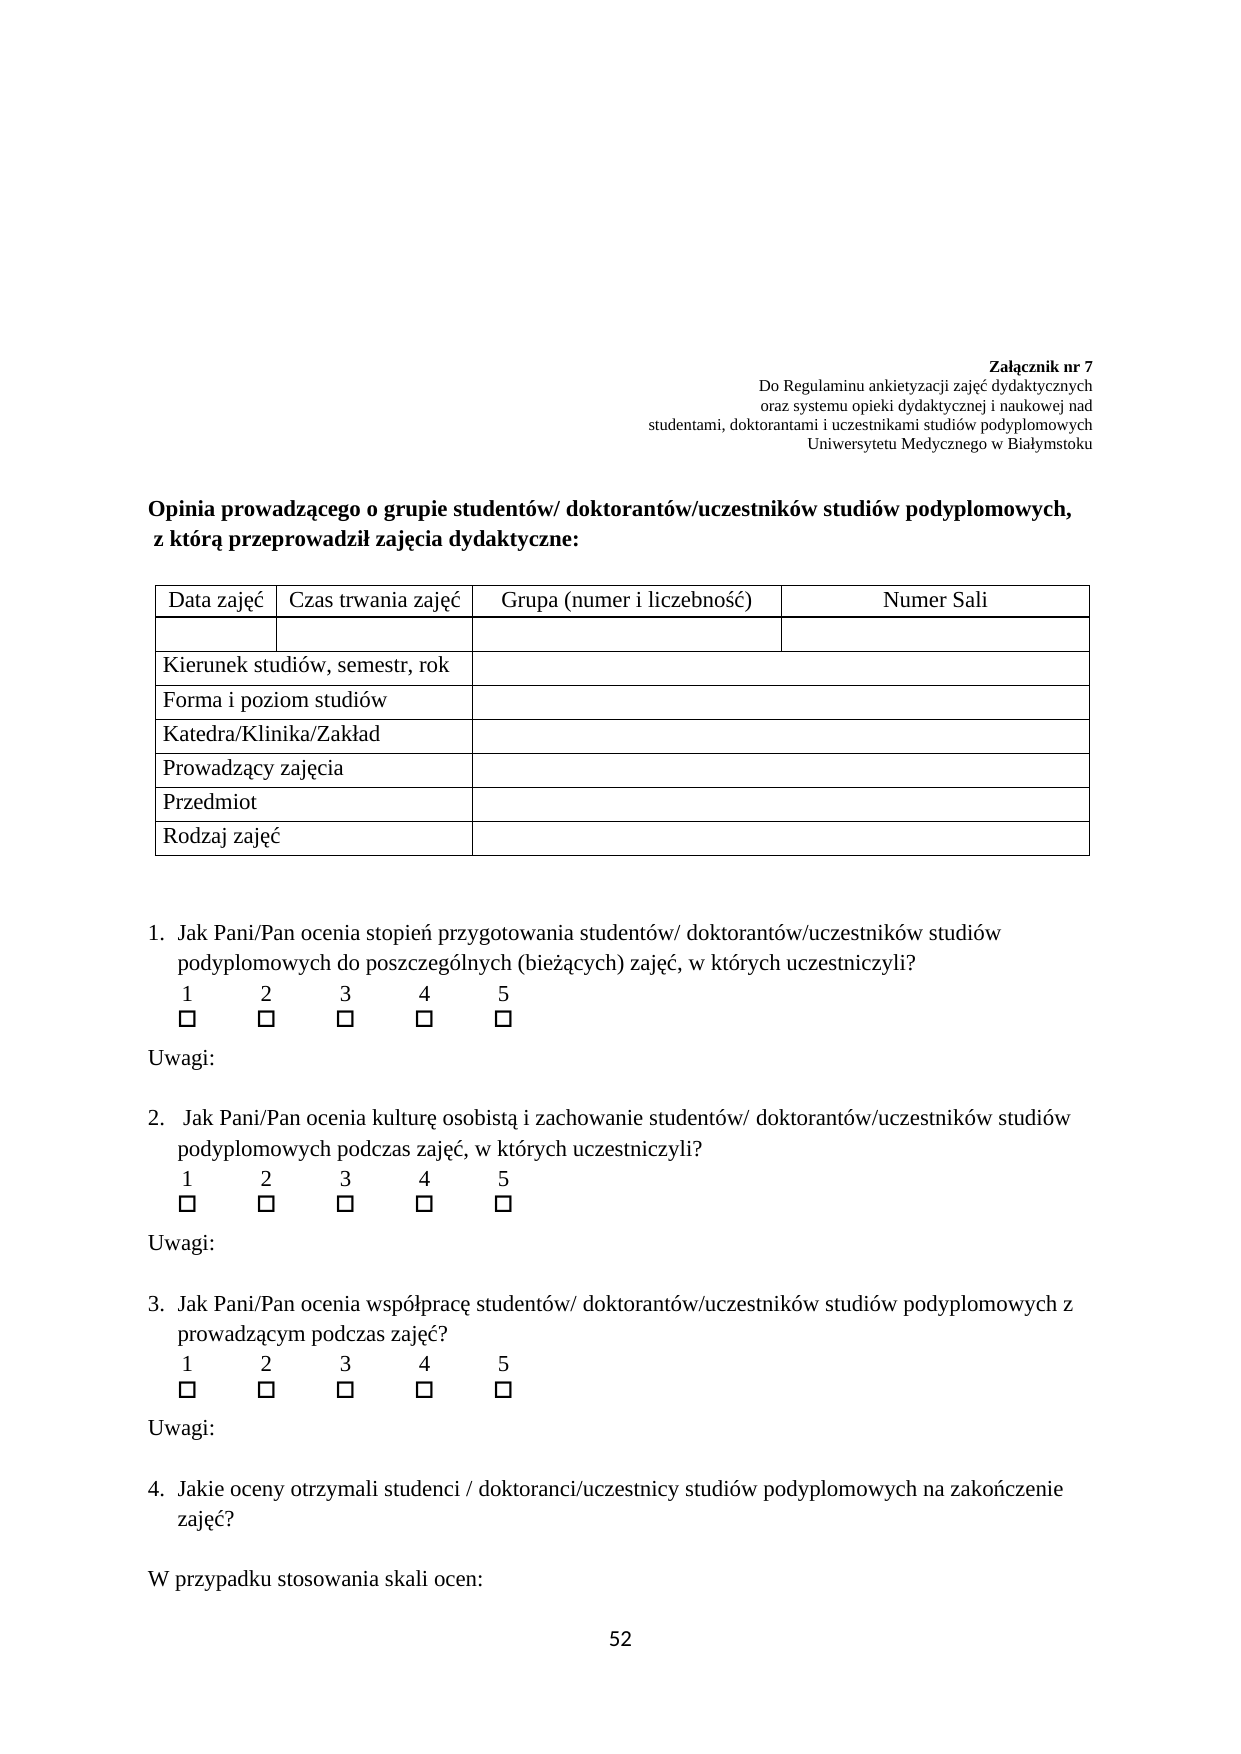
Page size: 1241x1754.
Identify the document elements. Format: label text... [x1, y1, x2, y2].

table_cell [277, 618, 472, 651]
text studentami, doktorantami i uczestnikami studiów podyplomowych [148, 414, 1093, 434]
table_header 1 [148, 1165, 227, 1197]
table_header 4 [385, 1165, 464, 1197]
text Załącznik nr 7 [148, 357, 1093, 376]
table_cell [306, 1197, 385, 1229]
table_cell Przedmiot [156, 788, 472, 821]
table_cell [782, 618, 1089, 651]
table_header 1 [148, 980, 227, 1012]
table_header Czas trwania zajęć [277, 586, 472, 616]
table_cell Prowadzący zajęcia [156, 754, 472, 787]
table_cell [473, 822, 1089, 855]
table_header 5 [464, 980, 543, 1012]
table_cell [306, 1012, 385, 1044]
table_cell [464, 1382, 543, 1414]
table_cell [473, 788, 1089, 821]
text W przypadku stosowania skali ocen: [148, 1565, 1093, 1592]
text Do Regulaminu ankietyzacji zajęć dydaktycznych [148, 376, 1093, 395]
table_header 4 [385, 980, 464, 1012]
table_header 2 [227, 1350, 306, 1382]
table_header Grupa (numer i liczebność) [473, 586, 781, 616]
table_cell [148, 1012, 227, 1044]
table_header 5 [464, 1350, 543, 1382]
table_cell [227, 1012, 306, 1044]
text Uwagi: [148, 1229, 1093, 1256]
table_cell [385, 1012, 464, 1044]
list Jak Pani/Pan ocenia współpracę studentów/ doktorantów/uczestników studiów podyplomowych z prowadzącym podczas zajęć? [148, 1289, 1093, 1346]
table_header Numer Sali [782, 586, 1089, 616]
table_cell [306, 1382, 385, 1414]
list Jak Pani/Pan ocenia stopień przygotowania studentów/ doktorantów/uczestników studiów podyplomowych do poszczególnych (bieżących) zajęć, w których uczestniczyli? [148, 919, 1093, 976]
table_cell Katedra/Klinika/Zakład [156, 720, 472, 753]
table_header 2 [227, 980, 306, 1012]
text z którą przeprowadził zajęcia dydaktyczne: [148, 525, 1093, 551]
table_header 4 [385, 1350, 464, 1382]
table_cell [148, 1197, 227, 1229]
table_cell Kierunek studiów, semestr, rok [156, 652, 472, 684]
list Jakie oceny otrzymali studenci / doktoranci/uczestnicy studiów podyplomowych na zakończenie zajęć? [148, 1475, 1093, 1531]
table_cell [148, 1382, 227, 1414]
table_cell [227, 1382, 306, 1414]
table_header 3 [306, 980, 385, 1012]
table_cell Forma i poziom studiów [156, 686, 472, 719]
table_header 2 [227, 1165, 306, 1197]
table_cell [227, 1197, 306, 1229]
text Uwagi: [148, 1414, 1093, 1441]
table_header 1 [148, 1350, 227, 1382]
table_cell [473, 652, 1089, 684]
table_cell [385, 1197, 464, 1229]
table_cell Rodzaj zajęć [156, 822, 472, 855]
table_cell [385, 1382, 464, 1414]
table_cell [464, 1197, 543, 1229]
text Uniwersytetu Medycznego w Białymstoku [148, 434, 1093, 453]
text Opinia prowadzącego o grupie studentów/ doktorantów/uczestników studiów podyplomowych, [148, 494, 1093, 521]
text oraz systemu opieki dydaktycznej i naukowej nad [148, 395, 1093, 414]
table_cell [473, 618, 781, 651]
table_cell [473, 720, 1089, 753]
table_header Data zajęć [156, 586, 276, 616]
table_header 3 [306, 1350, 385, 1382]
table_cell [156, 618, 276, 651]
list Jak Pani/Pan ocenia kulturę osobistą i zachowanie studentów/ doktorantów/uczestników studiów podyplomowych podczas zajęć, w których uczestniczyli? [148, 1104, 1093, 1161]
table_cell [473, 754, 1089, 787]
table_header 3 [306, 1165, 385, 1197]
table_cell [473, 686, 1089, 719]
text Uwagi: [148, 1044, 1093, 1070]
table_header 5 [464, 1165, 543, 1197]
table_cell [464, 1012, 543, 1044]
